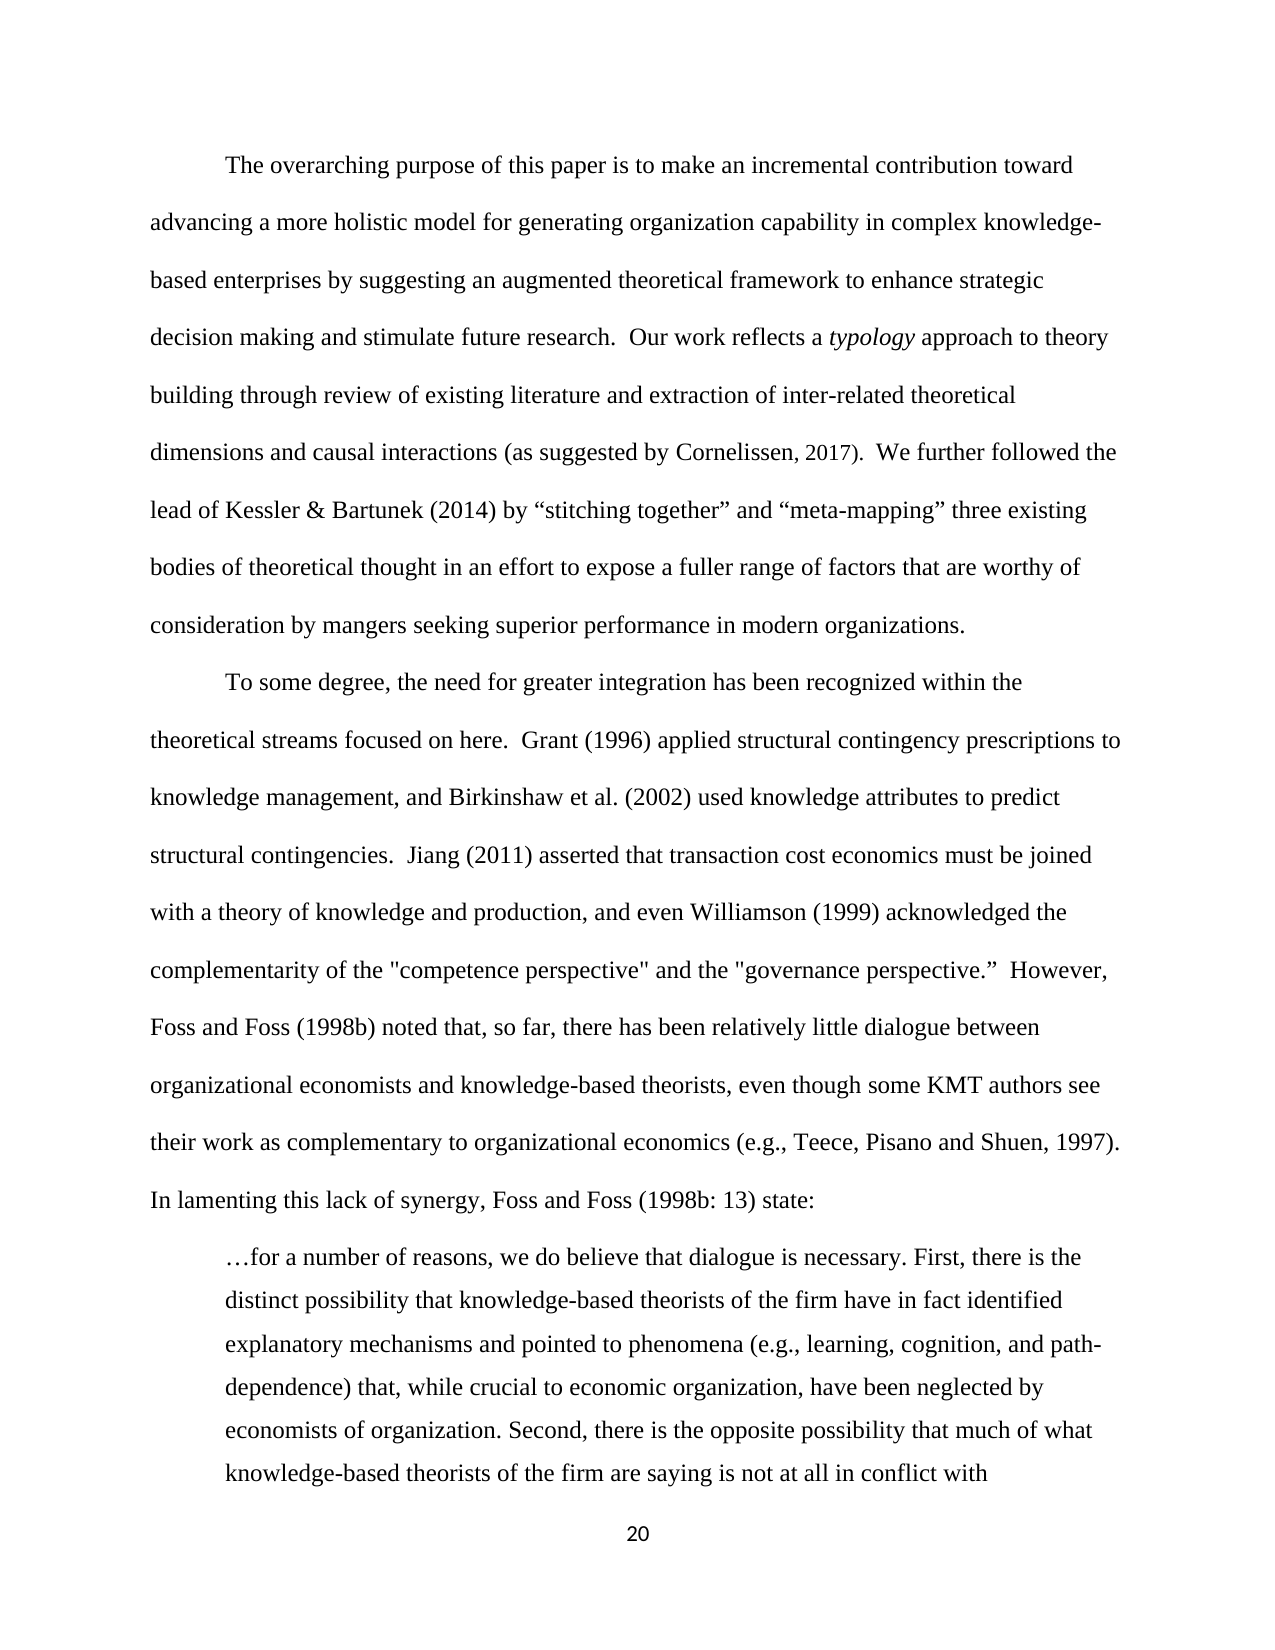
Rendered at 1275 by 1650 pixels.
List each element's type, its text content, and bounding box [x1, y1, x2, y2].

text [225, 1242, 1125, 1487]
text To some degree, the need for greater integration has been recognized within the theoretical streams focused on here. Grant (1996) applied structural contingency prescriptions to knowledge management, and Birkinshaw et al. (2002) used knowledge attributes to predict structural contingencies. Jiang (2011) asserted that transaction cost economics must be joined with a theory of knowledge and production, and even Williamson (1999) acknowledged the complementarity of the "competence perspective" and the "governance perspective.” However, Foss and Foss (1998b) noted that, so far, there has been relatively little dialogue between organizational economists and knowledge-based theorists, even though some KMT authors see their work as complementary to organizational economics (e.g., Teece, Pisano and Shuen, 1997). In lamenting this lack of synergy, Foss and Foss (1998b: 13) state: [150, 667, 1125, 1214]
text The overarching purpose of this paper is to make an incremental contribution toward advancing a more holistic model for generating organization capability in complex knowledge-based enterprises by suggesting an augmented theoretical framework to enhance strategic decision making and stimulate future research. Our work reflects a typology approach to theory building through review of existing literature and extraction of inter-related theoretical dimensions and causal interactions (as suggested by Cornelissen, 2017). We further followed the lead of Kessler & Bartunek (2014) by “stitching together” and “meta-mapping” three existing bodies of theoretical thought in an effort to expose a fuller range of factors that are worthy of consideration by mangers seeking superior performance in modern organizations. [150, 150, 1125, 639]
